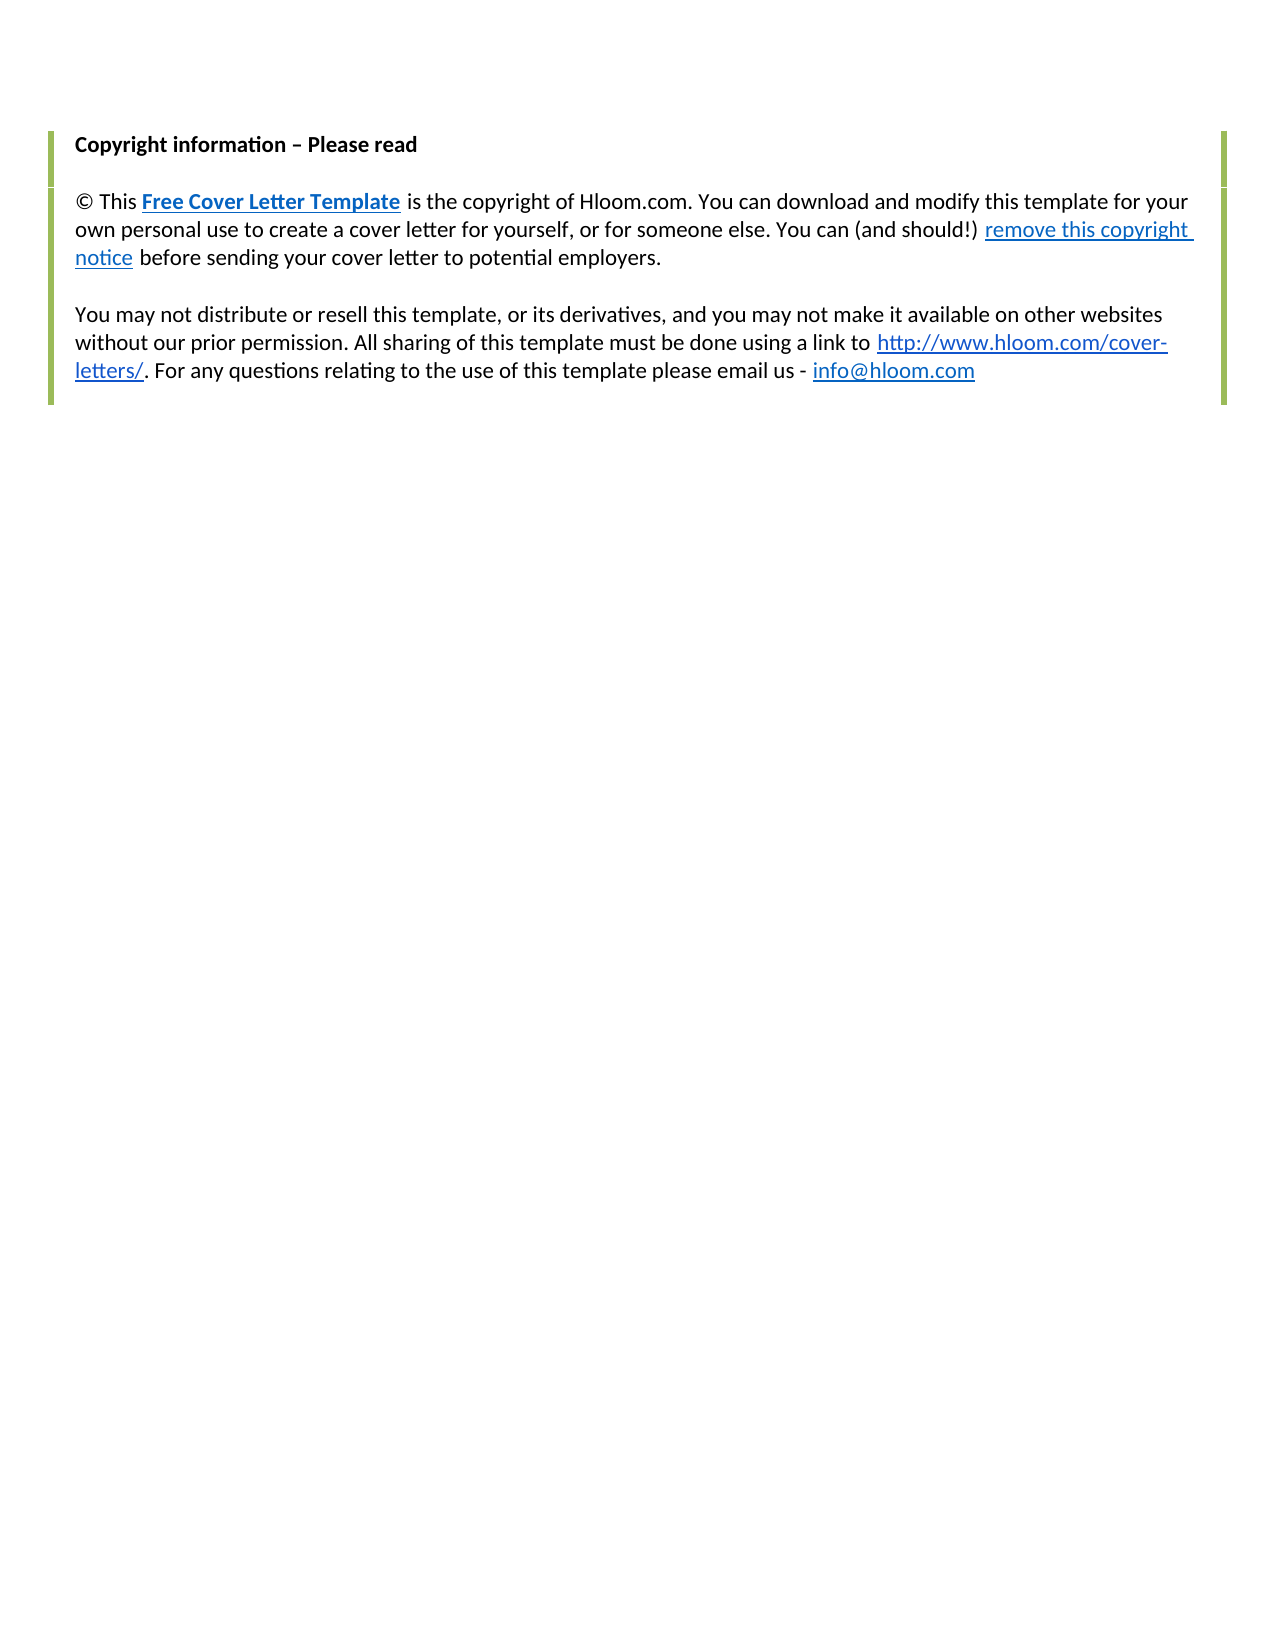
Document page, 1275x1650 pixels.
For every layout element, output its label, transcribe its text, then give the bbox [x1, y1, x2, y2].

text © This Free Cover Letter Template is the copyright of Hloom.com. You can download and modify this template for your own personal use to create a cover letter for yourself, or for someone else. You can (and should!) remove this copyright notice before sending your cover letter to potential employers. [75, 187, 1200, 271]
text You may not distribute or resell this template, or its derivatives, and you may not make it available on other websites without our prior permission. All sharing of this template must be done using a link to http://www.hloom.com/cover-letters/. For any questions relating to the use of this template please email us - info@hloom.com [54, 300, 1221, 405]
text Copyright information – Please read [75, 131, 1200, 159]
